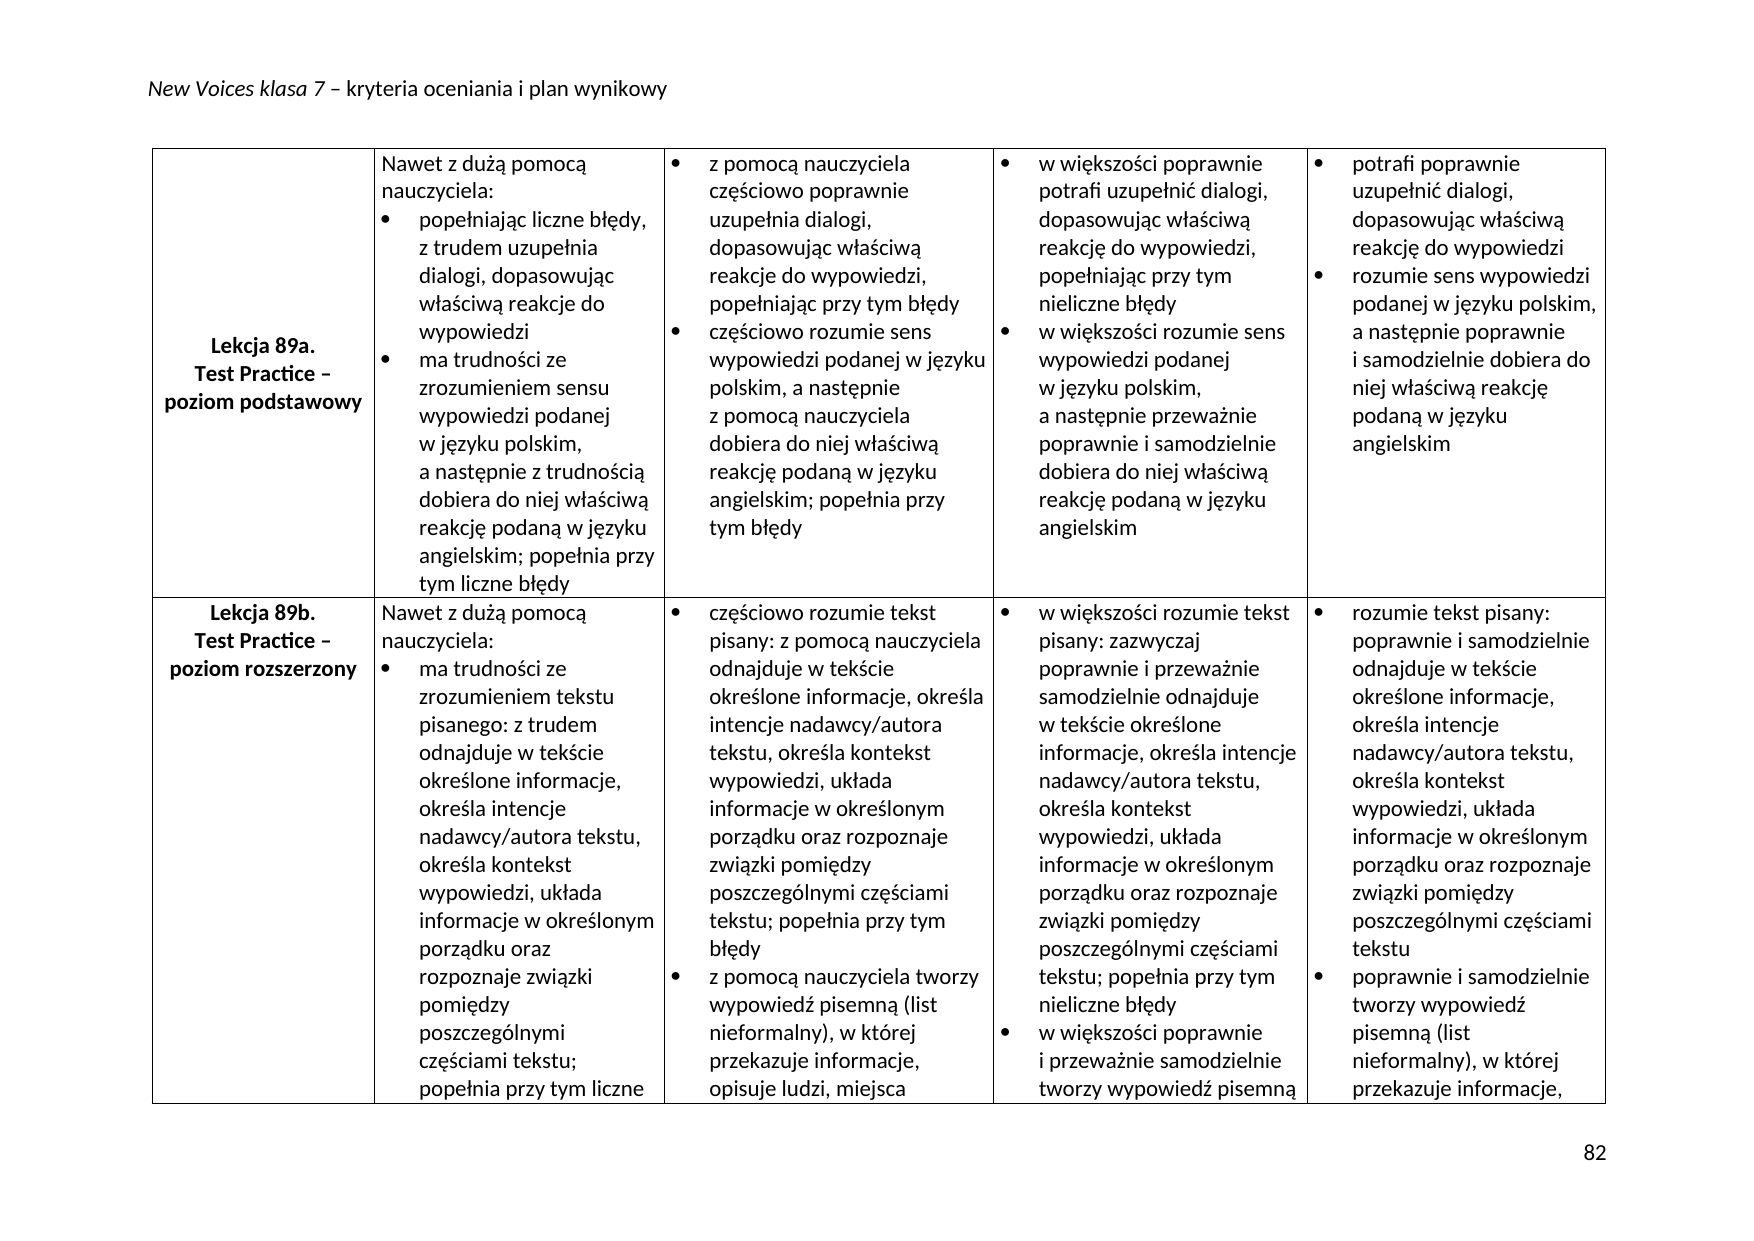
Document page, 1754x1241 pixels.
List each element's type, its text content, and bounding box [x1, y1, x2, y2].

table_cell Lekcja 89a. Test Practice – poziom podstawowy [153, 149, 374, 597]
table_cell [1308, 598, 1605, 1102]
table_cell potrafi poprawnie uzupełnić dialogi, dopasowując właściwą reakcję do wypowiedzi rozumie sens wypowiedzi podanej w języku polskim, a następnie poprawnie i samodzielnie dobiera do niej właściwą reakcję podaną w języku angielskim [1308, 149, 1605, 597]
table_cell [994, 598, 1307, 1102]
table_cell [375, 598, 664, 1102]
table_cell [665, 598, 993, 1102]
table_cell z pomocą nauczyciela częściowo poprawnie uzupełnia dialogi, dopasowując właściwą reakcje do wypowiedzi, popełniając przy tym błędy częściowo rozumie sens wypowiedzi podanej w języku polskim, a następnie z pomocą nauczyciela dobiera do niej właściwą reakcję podaną w języku angielskim; popełnia przy tym błędy [665, 149, 993, 597]
table_cell Nawet z dużą pomocą nauczyciela: popełniając liczne błędy, z trudem uzupełnia dialogi, dopasowując właściwą reakcje do wypowiedzi ma trudności ze zrozumieniem sensu wypowiedzi podanej w języku polskim, a następnie z trudnością dobiera do niej właściwą reakcję podaną w języku angielskim; popełnia przy tym liczne błędy [375, 149, 664, 597]
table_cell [153, 598, 374, 1102]
table_cell w większości poprawnie potrafi uzupełnić dialogi, dopasowując właściwą reakcję do wypowiedzi, popełniając przy tym nieliczne błędy w większości rozumie sens wypowiedzi podanej w języku polskim, a następnie przeważnie poprawnie i samodzielnie dobiera do niej właściwą reakcję podaną w języku angielskim [994, 149, 1307, 597]
